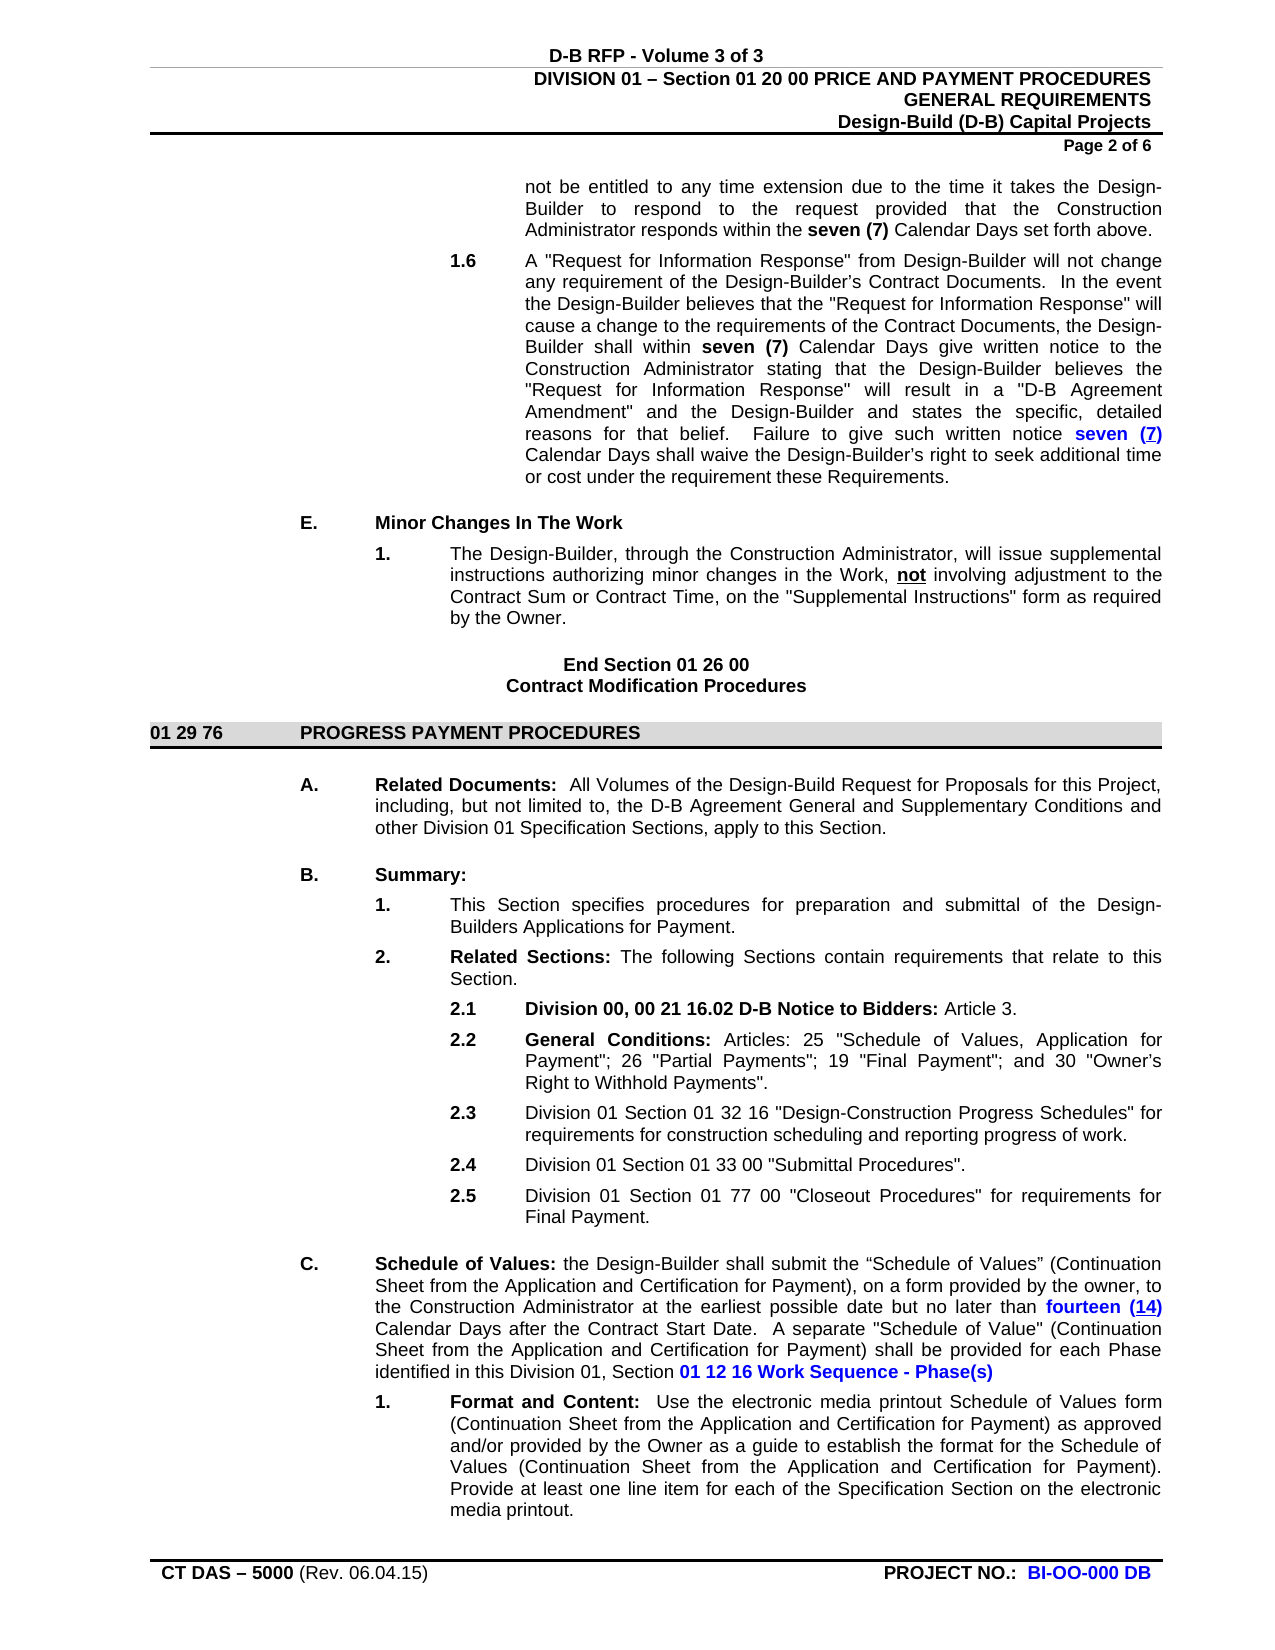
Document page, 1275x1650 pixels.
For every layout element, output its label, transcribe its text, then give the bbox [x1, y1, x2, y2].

subtitle 2.4 Division 01 Section 01 33 00 "Submittal Procedures". [450, 1154, 1162, 1176]
text 01 29 76 PROGRESS PAYMENT PROCEDURES [150, 722, 1162, 746]
subtitle A "Request for Information Response" from Design-Builder will not change any requirement of the Design-Builder’s Contract Documents. In the event the Design-Builder believes that the "Request for Information Response" will cause a change to the requirements of the Contract Documents, the Design-Builder shall within seven (7) Calendar Days give written notice to the Construction Administrator stating that the Design-Builder believes the "Request for Information Response" will result in a "D-B Agreement Amendment" and the Design-Builder and states the specific, detailed reasons for that belief. Failure to give such written notice seven (7) Calendar Days shall waive the Design-Builder’s right to seek additional time or cost under the requirement these Requirements. [450, 250, 1162, 487]
subtitle Schedule of Values: the Design-Builder shall submit the “Schedule of Values” (Continuation Sheet from the Application and Certification for Payment), on a form provided by the owner, to the Construction Administrator at the earliest possible date but no later than fourteen (14) Calendar Days after the Contract Start Date. A separate "Schedule of Value" (Continuation Sheet from the Application and Certification for Payment) shall be provided for each Phase identified in this Division 01, Section 01 12 16 Work Sequence - Phase(s) [300, 1253, 1162, 1382]
subtitle A. Related Documents: All Volumes of the Design-Build Request for Proposals for this Project, including, but not limited to, the D-B Agreement General and Supplementary Conditions and other Division 01 Specification Sections, apply to this Section. [300, 774, 1162, 838]
text Contract Modification Procedures [150, 675, 1162, 697]
text End Section 01 26 00 [150, 654, 1162, 675]
subtitle 1. Format and Content: Use the electronic media printout Schedule of Values form (Continuation Sheet from the Application and Certification for Payment) as approved and/or provided by the Owner as a guide to establish the format for the Schedule of Values (Continuation Sheet from the Application and Certification for Payment). Provide at least one line item for each of the Specification Section on the electronic media printout. [375, 1391, 1162, 1521]
subtitle B. Summary: [300, 863, 1162, 885]
subtitle This Section specifies procedures for preparation and submittal of the Design-Builders Applications for Payment. [375, 894, 1162, 937]
text E. Minor Changes In The Work [300, 512, 1162, 533]
subtitle The Design-Builder, through the Construction Administrator, will issue supplemental instructions authorizing minor changes in the Work, not involving adjustment to the Contract Sum or Contract Time, on the "Supplemental Instructions" form as required by the Owner. [375, 542, 1162, 629]
subtitle 2.1 Division 00, 00 21 16.02 D-B Notice to Bidders: Article 3. [450, 998, 1162, 1019]
subtitle 2.2 General Conditions: Articles: 25 "Schedule of Values, Application for Payment"; 26 "Partial Payments"; 19 "Final Payment"; and 30 "Owner’s Right to Withhold Payments". [450, 1028, 1162, 1093]
subtitle 2.5 Division 01 Section 01 77 00 "Closeout Procedures" for requirements for Final Payment. [450, 1185, 1162, 1228]
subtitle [450, 176, 1162, 241]
subtitle 2. Related Sections: The following Sections contain requirements that relate to this Section. [375, 946, 1162, 989]
subtitle 2.3 Division 01 Section 01 32 16 "Design-Construction Progress Schedules" for requirements for construction scheduling and reporting progress of work. [450, 1102, 1162, 1145]
